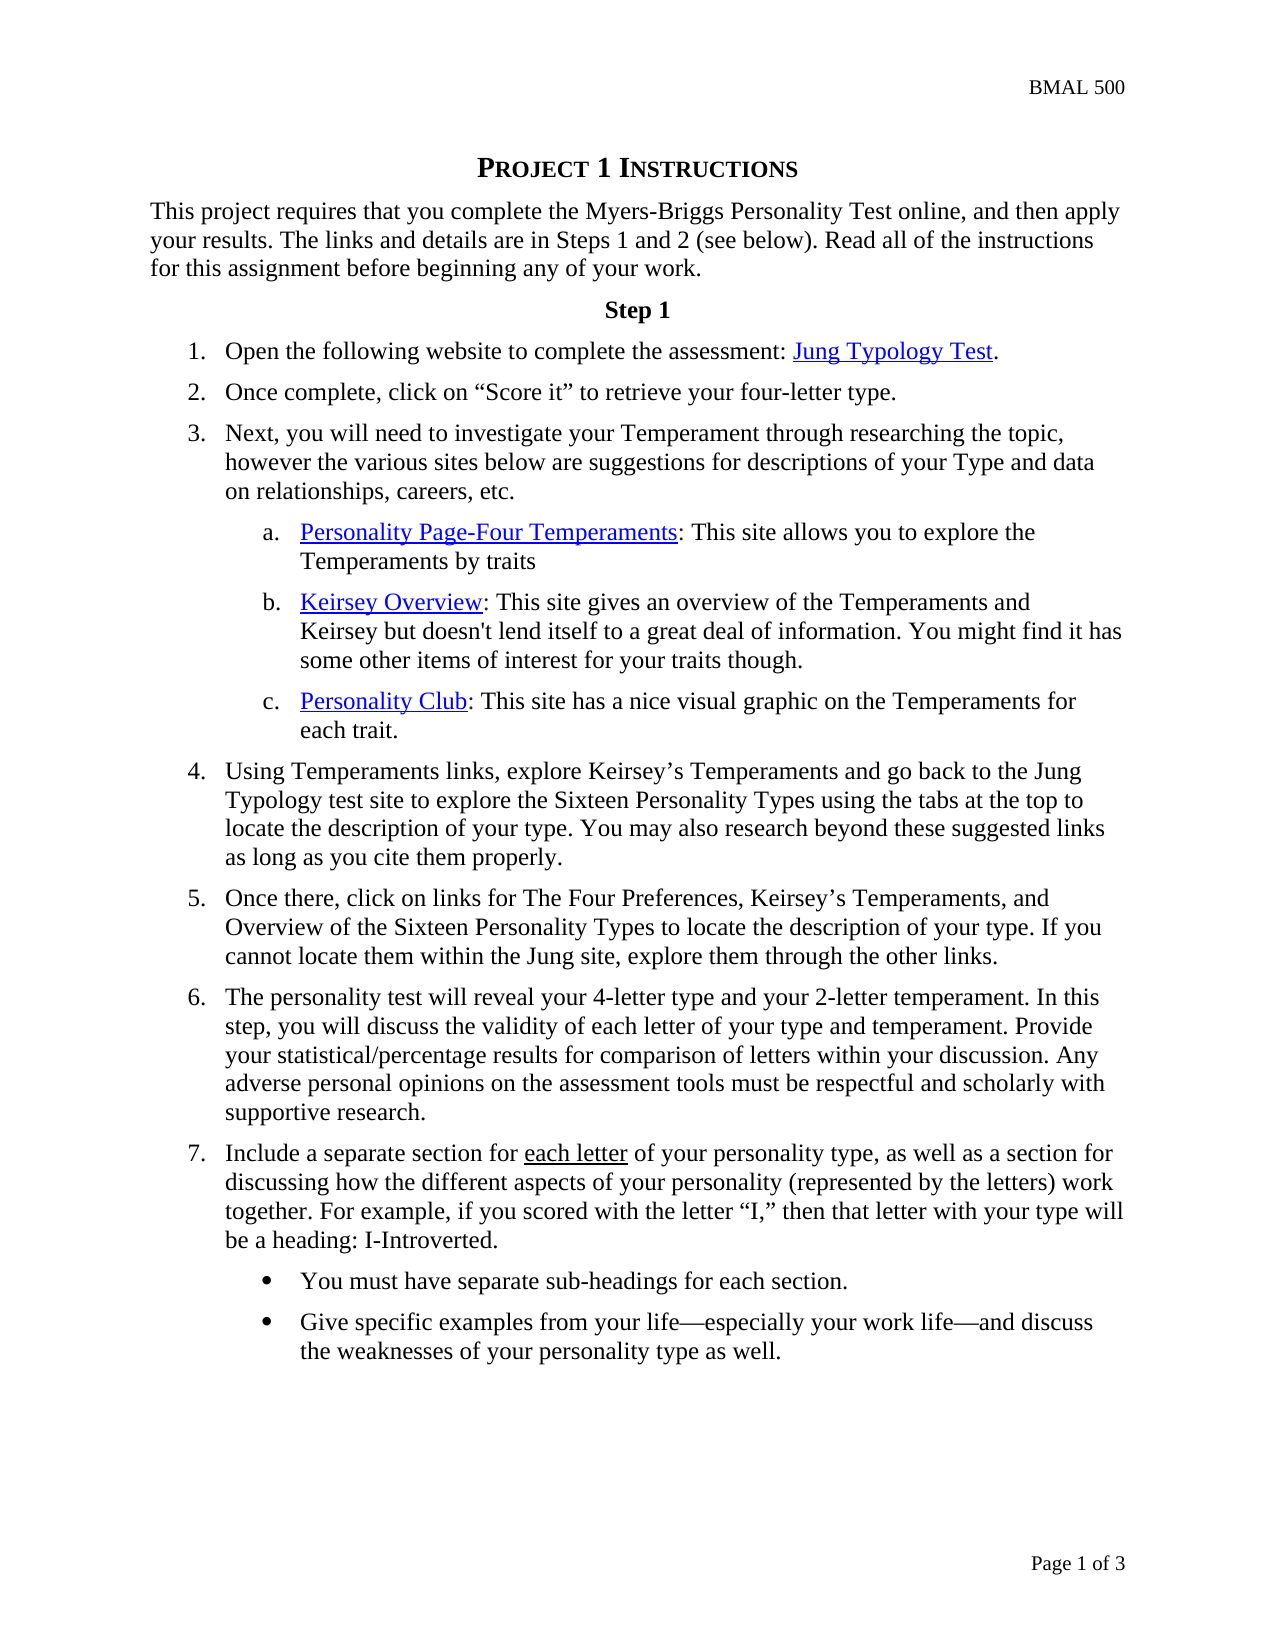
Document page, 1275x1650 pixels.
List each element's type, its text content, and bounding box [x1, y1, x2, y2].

list You must have separate sub-headings for each section. [262, 1266, 1125, 1295]
text Step 1 [150, 295, 1125, 323]
list Personality Club: This site has a nice visual graphic on the Temperaments for each trait. [398, 686, 1125, 743]
list Give specific examples from your life—especially your work life—and discuss the weaknesses of your personality type as well. [262, 1307, 1125, 1365]
list Personality Page-Four Temperaments: This site allows you to explore the Temperaments by traits [536, 517, 1125, 575]
list Once there, click on links for The Four Preferences, Keirsey’s Temperaments, and Overview of the Sixteen Personality Types to locate the description of your type. If you cannot locate them within the Jung site, explore them through the other links. [187, 883, 1125, 970]
text Project 1 Instructions [150, 150, 1125, 183]
list The personality test will reveal your 4-letter type and your 2-letter temperament. In this step, you will discuss the validity of each letter of your type and temperament. Provide your statistical/percentage results for comparison of letters within your discussion. Any adverse personal opinions on the assessment tools must be respectful and scholarly with supportive research. [187, 982, 1125, 1126]
list Using Temperaments links, explore Keirsey’s Temperaments and go back to the Jung Typology test site to explore the Sixteen Personality Types using the tabs at the top to locate the description of your type. You may also research beyond these suggested links as long as you cite them properly. [187, 756, 1125, 871]
list Once complete, click on “Score it” to retrieve your four-letter type. [187, 377, 1125, 406]
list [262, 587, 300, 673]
list Include a separate section for each letter of your personality type, as well as a section for discussing how the different aspects of your personality (represented by the letters) work together. For example, if you scored with the letter “I,” then that letter with your type will be a heading: I-Introverted. [187, 1138, 1125, 1253]
list Open the following website to complete the assessment: Jung Typology Test. [187, 336, 1125, 365]
list Next, you will need to investigate your Temperament through researching the topic, however the various sites below are suggestions for descriptions of your Type and data on relationships, careers, etc. [187, 418, 1125, 505]
text This project requires that you complete the Myers-Briggs Personality Test online, and then apply your results. The links and details are in Steps 1 and 2 (see below). Read all of the instructions for this assignment before beginning any of your work. [150, 196, 1125, 282]
list Keirsey Overview: This site gives an overview of the Temperaments and Keirsey but doesn't lend itself to a great deal of information. You might find it has some other items of interest for your traits though. [803, 587, 1125, 673]
